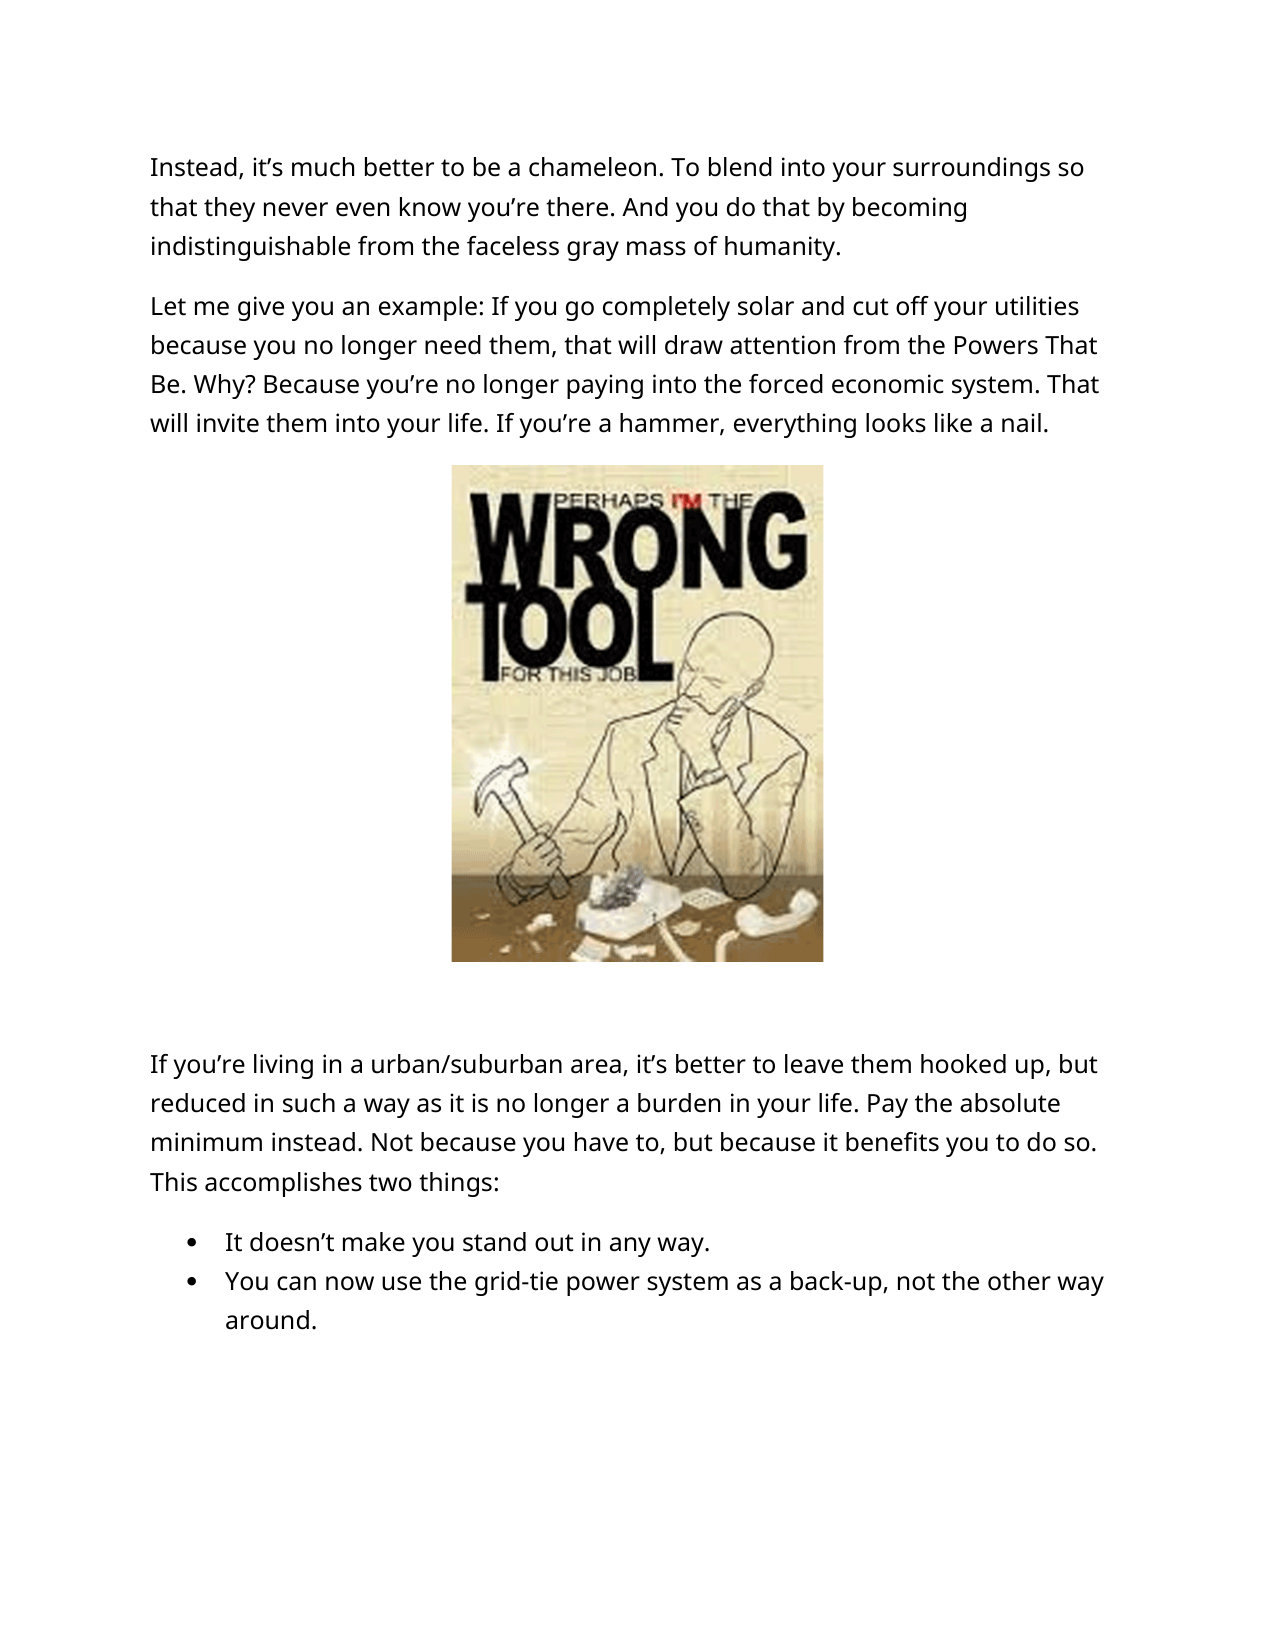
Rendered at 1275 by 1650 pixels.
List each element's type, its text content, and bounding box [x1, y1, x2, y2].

list You can now use the grid-tie power system as a back-up, not the other way around. [187, 1263, 1125, 1337]
text Instead, it’s much better to be a chameleon. To blend into your surroundings so that they never even know you’re there. And you do that by becoming indistinguishable from the faceless gray mass of humanity. [150, 150, 1125, 262]
text If you’re living in a urban/suburban area, it’s better to leave them hooked up, but reduced in such a way as it is no longer a burden in your life. Pay the absolute minimum instead. Not because you have to, but because it benefits you to do so. This accomplishes two things: [150, 1047, 1125, 1198]
list It doesn’t make you stand out in any way. [187, 1224, 1125, 1258]
picture [451, 465, 824, 962]
text Let me give you an example: If you go completely solar and cut off your utilities because you no longer need them, that will draw attention from the Powers That Be. Why? Because you’re no longer paying into the forced economic system. That will invite them into your life. If you’re a hammer, everything looks like a nail. [150, 288, 1125, 440]
